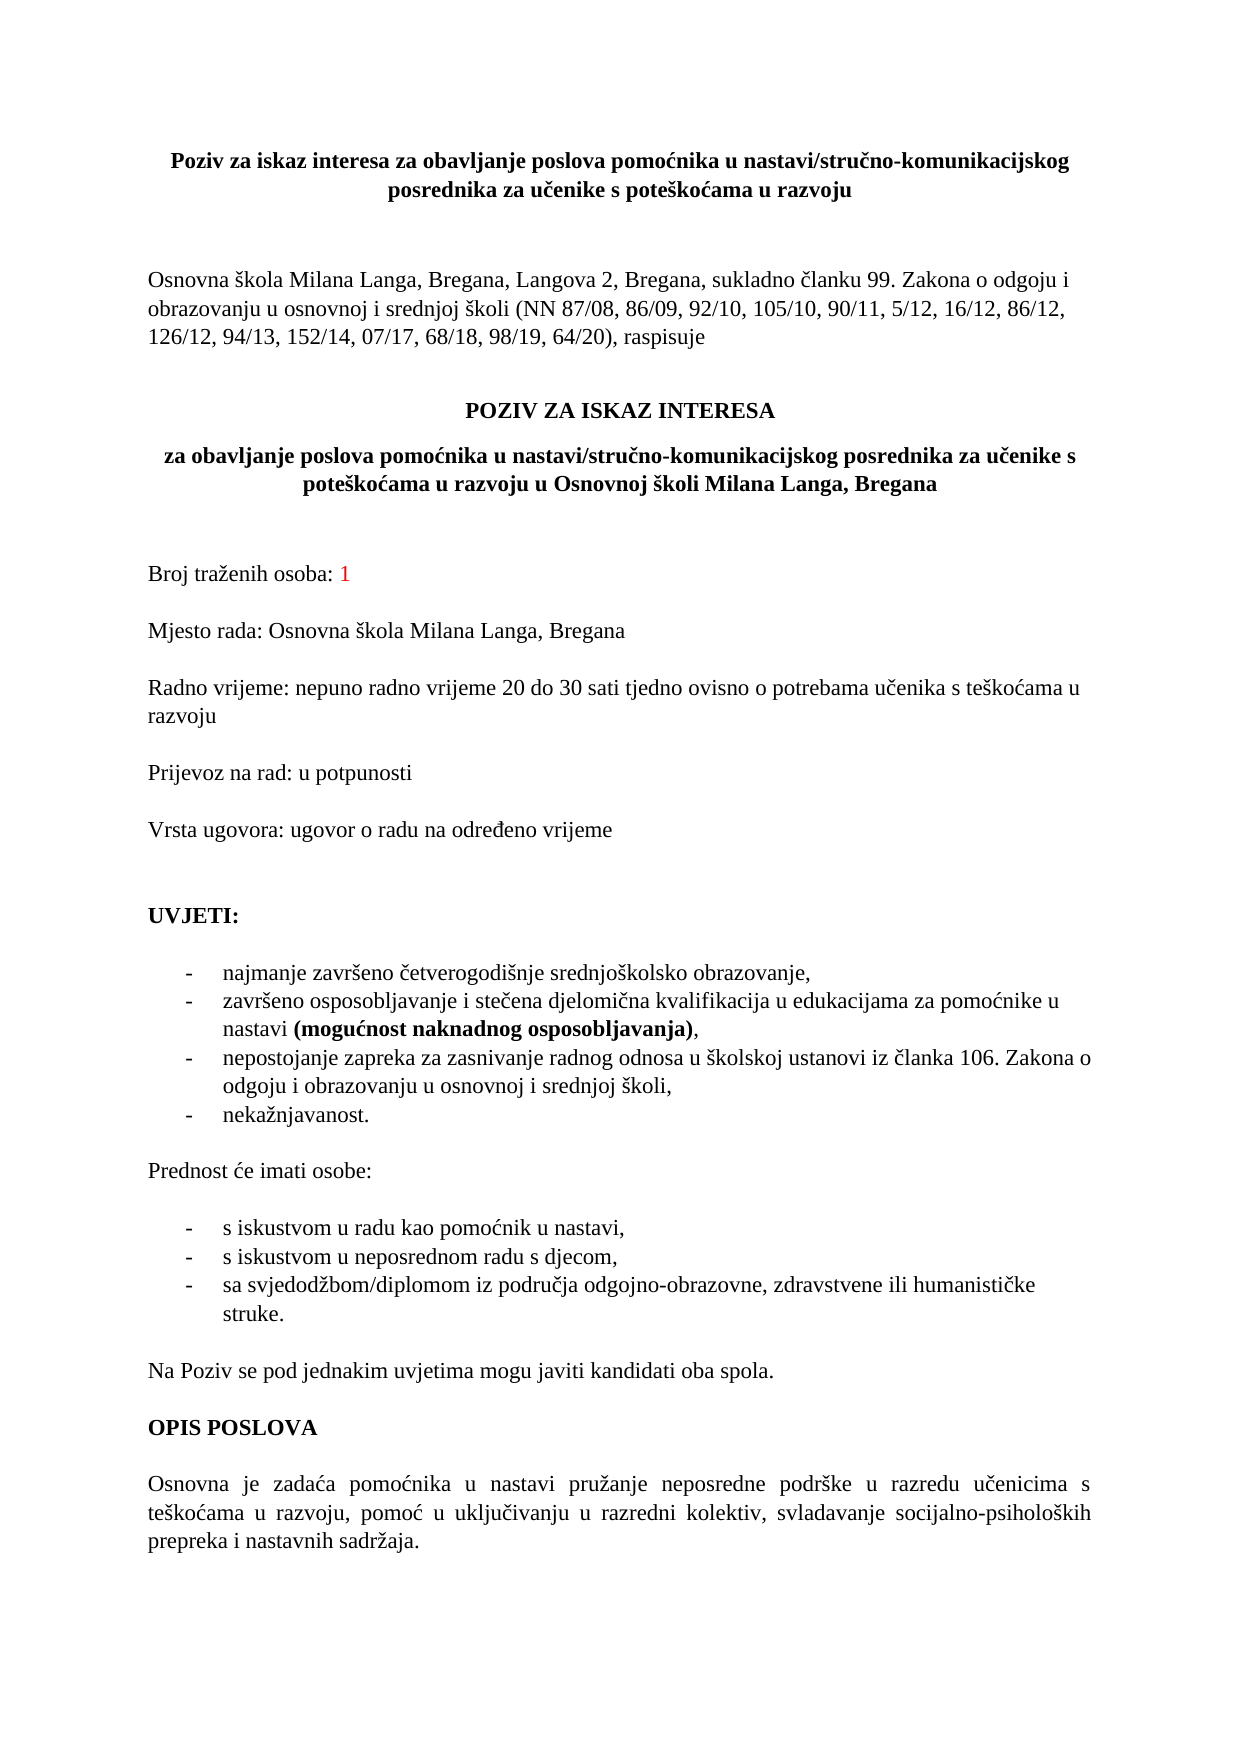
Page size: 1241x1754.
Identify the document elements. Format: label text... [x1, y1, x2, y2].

text Osnovna škola Milana Langa, Bregana, Langova 2, Bregana, sukladno članku 99. Zakona o odgoju i obrazovanju u osnovnoj i srednjoj školi (NN 87/08, 86/09, 92/10, 105/10, 90/11, 5/12, 16/12, 86/12, 126/12, 94/13, 152/14, 07/17, 68/18, 98/19, 64/20), raspisuje [148, 266, 1093, 349]
list s iskustvom u radu kao pomoćnik u nastavi, [185, 1214, 1093, 1241]
list nekažnjavanost. [185, 1101, 1093, 1127]
text POZIV ZA ISKAZ INTERESA [148, 397, 1093, 423]
list završeno osposobljavanje i stečena djelomična kvalifikacija u edukacijama za pomoćnike u nastavi (mogućnost naknadnog osposobljavanja), [185, 987, 1093, 1042]
text za obavljanje poslova pomoćnika u nastavi/stručno-komunikacijskog posrednika za učenike s poteškoćama u razvoju u Osnovnoj školi Milana Langa, Bregana [148, 442, 1093, 497]
list nepostojanje zapreka za zasnivanje radnog odnosa u školskoj ustanovi iz članka 106. Zakona o odgoju i obrazovanju u osnovnoj i srednjoj školi, [185, 1044, 1093, 1099]
text Radno vrijeme: nepuno radno vrijeme 20 do 30 sati tjedno ovisno o potrebama učenika s teškoćama u razvoju [148, 674, 1093, 729]
list sa svjedodžbom/diplomom iz područja odgojno-obrazovne, zdravstvene ili humanističke struke. [185, 1271, 1093, 1326]
text Broj traženih osoba: 1 [148, 560, 1093, 587]
list s iskustvom u neposrednom radu s djecom, [185, 1243, 1093, 1269]
text OPIS POSLOVA [148, 1413, 1093, 1440]
text Osnovna je zadaća pomoćnika u nastavi pružanje neposredne podrške u razredu učenicima s teškoćama u razvoju, pomoć u uključivanju u razredni kolektiv, svladavanje socijalno-psiholoških prepreka i nastavnih sadržaja. [148, 1470, 1093, 1554]
text Prijevoz na rad: u potpunosti [148, 759, 1093, 786]
text Prednost će imati osobe: [148, 1158, 1093, 1184]
list najmanje završeno četverogodišnje srednjoškolsko obrazovanje, [185, 958, 1093, 985]
text Poziv za iskaz interesa za obavljanje poslova pomoćnika u nastavi/stručno-komunikacijskog posrednika za učenike s poteškoćama u razvoju [148, 148, 1093, 202]
text Vrsta ugovora: ugovor o radu na određeno vrijeme [148, 816, 1093, 843]
text UVJETI: [148, 902, 1093, 928]
text Mjesto rada: Osnovna škola Milana Langa, Bregana [148, 617, 1093, 644]
text Na Poziv se pod jednakim uvjetima mogu javiti kandidati oba spola. [148, 1357, 1093, 1383]
